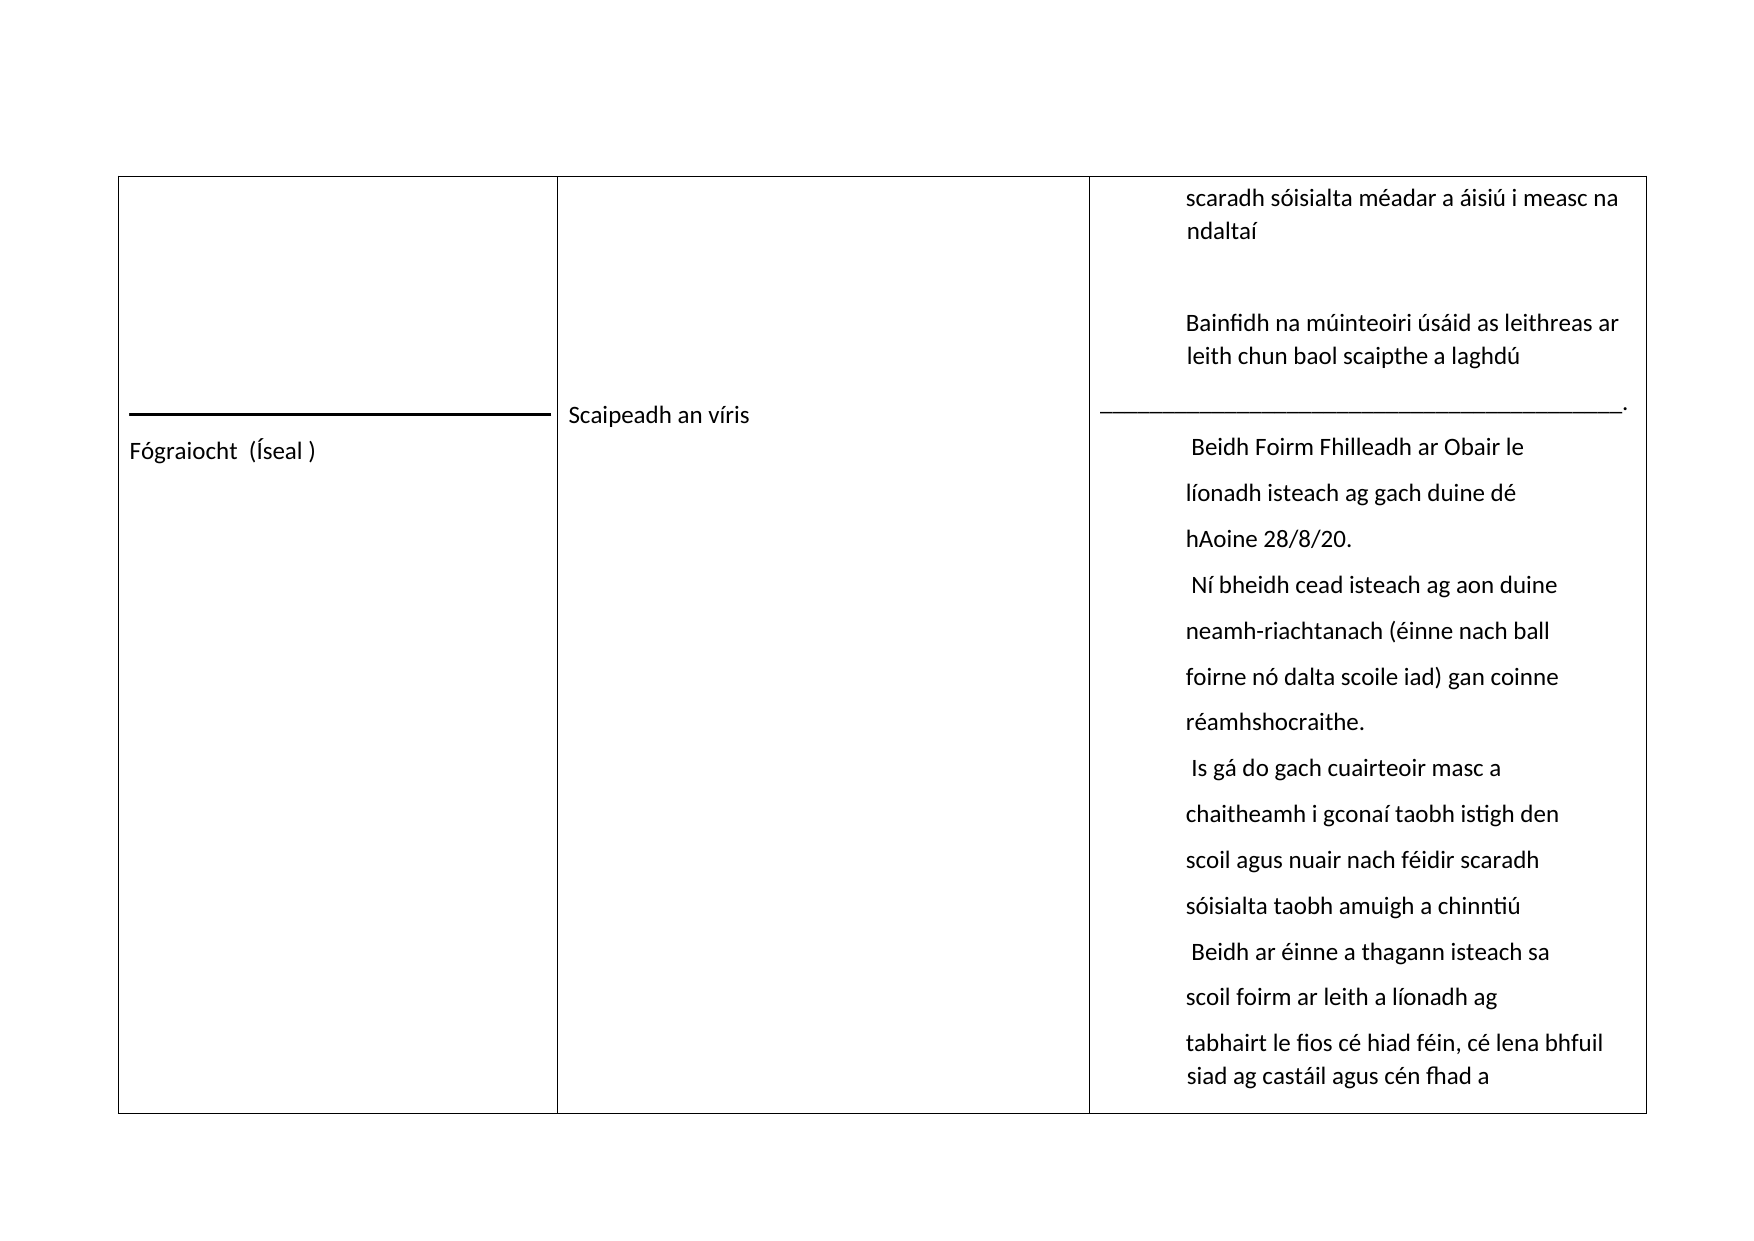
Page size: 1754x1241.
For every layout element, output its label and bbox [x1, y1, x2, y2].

table_cell [119, 177, 557, 1113]
table_cell [558, 177, 1089, 1113]
table_cell [1090, 177, 1646, 1113]
